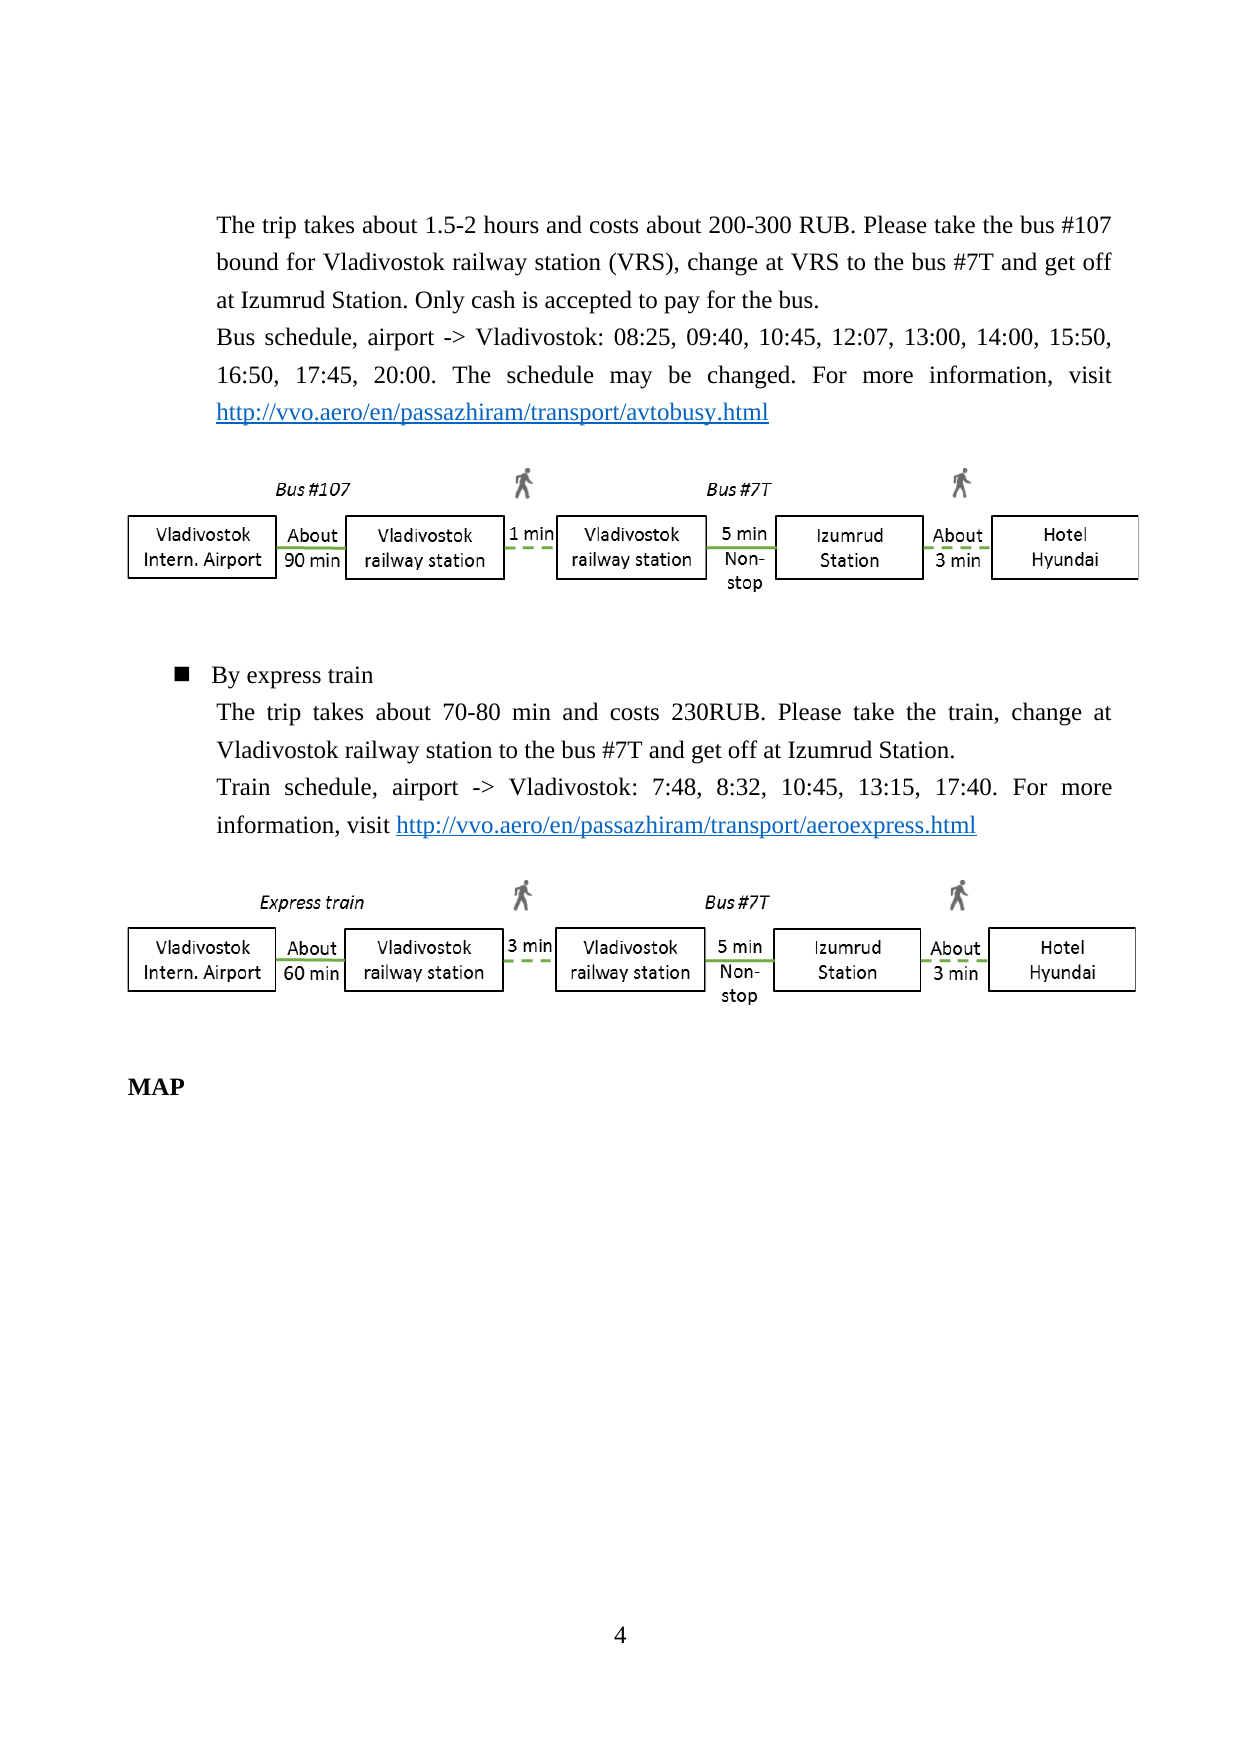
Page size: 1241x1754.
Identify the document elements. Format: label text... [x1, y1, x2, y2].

text Bus schedule, airport -> Vladivostok: 08:25, 09:40, 10:45, 12:07, 13:00, 14:00, 15:50, 16:50, 17:45, 20:00. The schedule may be changed. For more information, visit http://vvo.aero/en/passazhiram/transport/avtobusy.html [216, 318, 1113, 431]
picture [127, 468, 1139, 606]
picture [127, 880, 1136, 1019]
text The trip takes about 70-80 min and costs 230RUB. Please take the train, change at Vladivostok railway station to the bus #7T and get off at Izumrud Station. [216, 693, 1113, 768]
list By express train [172, 656, 1113, 693]
text The trip takes about 1.5-2 hours and costs about 200-300 RUB. Please take the bus #107 bound for Vladivostok railway station (VRS), change at VRS to the bus #7T and get off at Izumrud Station. Only cash is accepted to pay for the bus. [216, 206, 1113, 318]
text Train schedule, airport -> Vladivostok: 7:48, 8:32, 10:45, 13:15, 17:40. For more information, visit http://vvo.aero/en/passazhiram/transport/aeroexpress.html [216, 768, 1113, 843]
text MAP [128, 1068, 1113, 1106]
